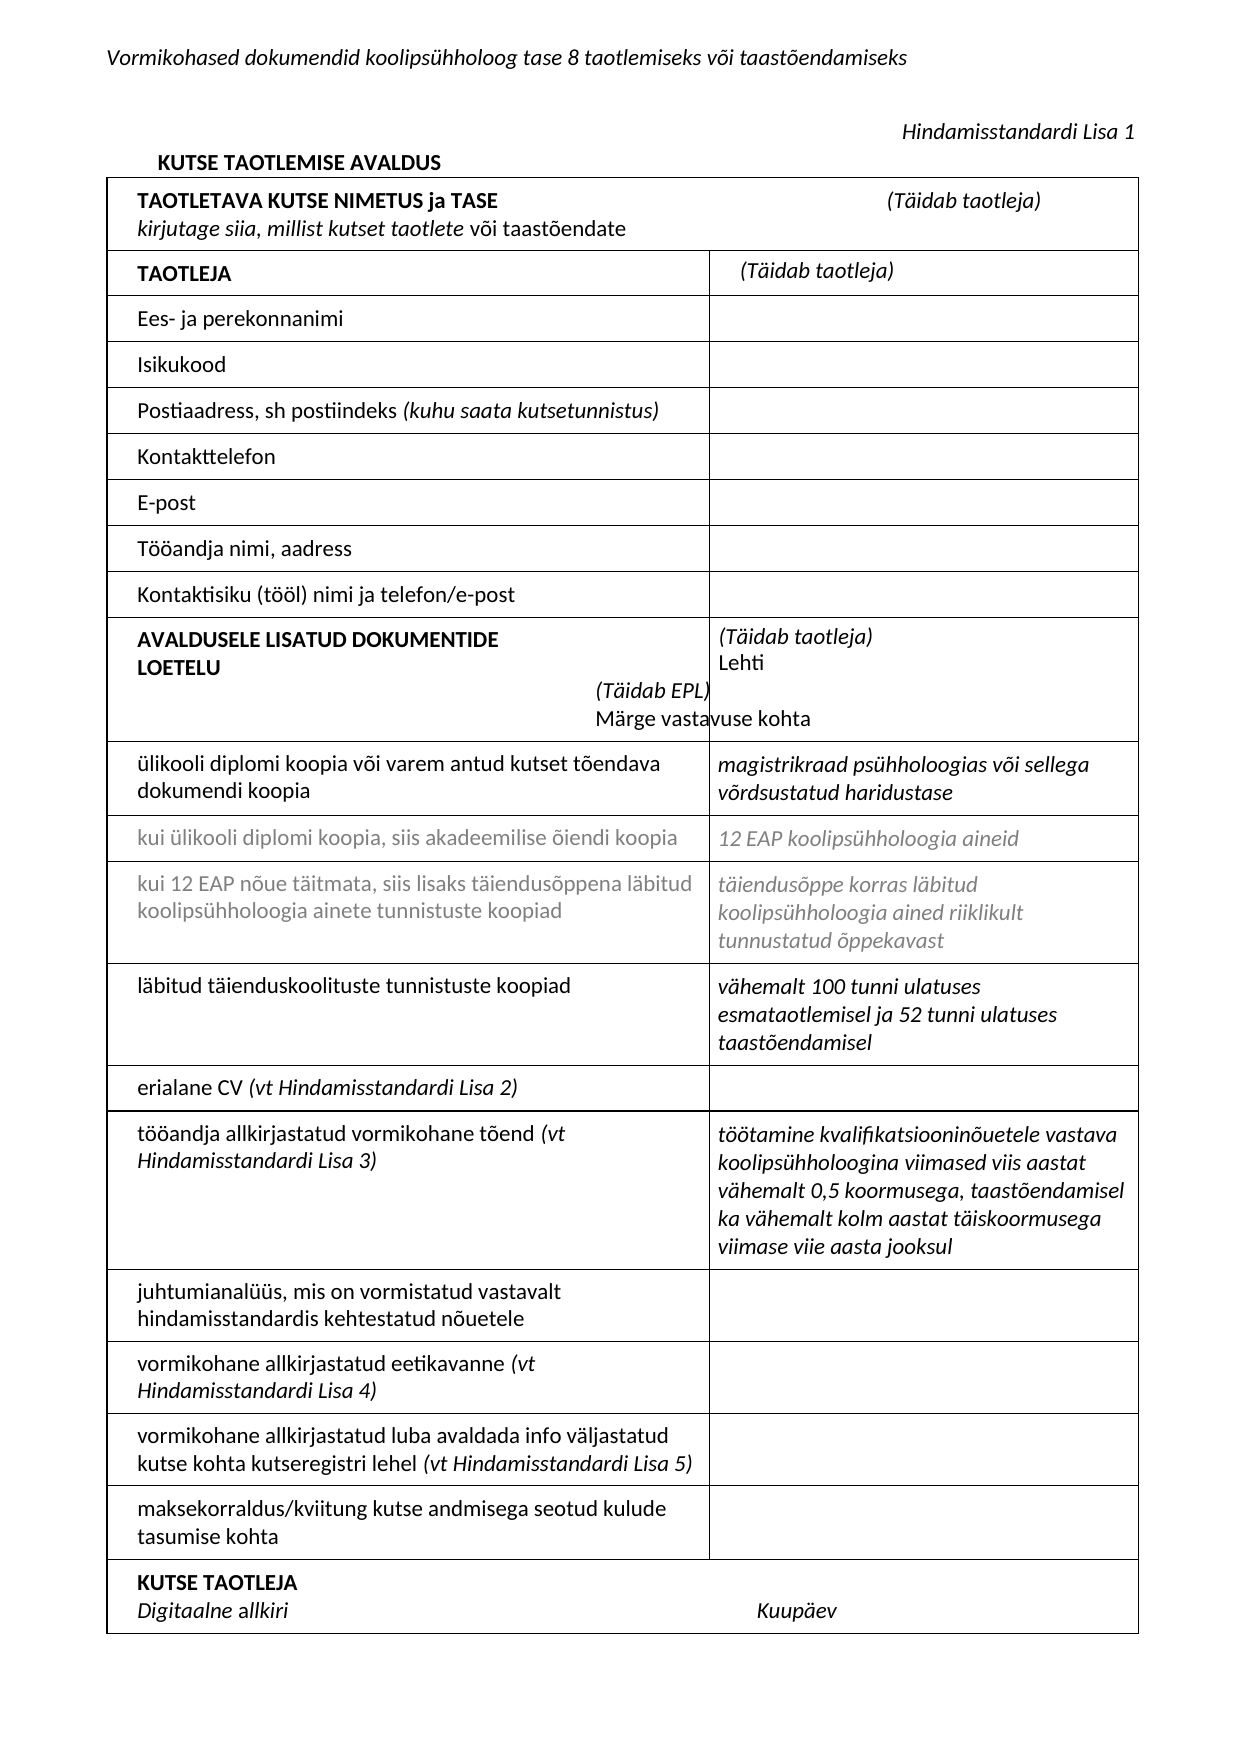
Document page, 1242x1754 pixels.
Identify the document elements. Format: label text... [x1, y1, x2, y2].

table_cell 12 EAP koolipsühholoogia aineid [710, 816, 1138, 861]
table_cell Kontaktisiku (tööl) nimi ja telefon/e-post [108, 572, 709, 617]
table_cell magistrikraad psühholoogias või sellega võrdsustatud haridustase [710, 742, 1138, 814]
table_cell [710, 1486, 1138, 1559]
text Hindamisstandardi Lisa 1 [158, 114, 1137, 146]
table_cell juhtumianalüüs, mis on vormistatud vastavalt hindamisstandardis kehtestatud nõuetele [108, 1270, 709, 1341]
table_cell Tööandja nimi, aadress [108, 526, 709, 571]
table_cell maksekorraldus/kviitung kutse andmisega seotud kulude tasumise kohta [108, 1486, 709, 1559]
table_cell KUTSE TAOTLEJA Digitaalne allkiri Kuupäev [108, 1560, 1138, 1633]
table_cell Postiaadress, sh postiindeks (kuhu saata kutsetunnistus) [108, 388, 709, 433]
table_cell kui 12 EAP nõue täitmata, siis lisaks täiendusõppena läbitud koolipsühholoogia ainete tunnistuste koopiad [108, 862, 709, 962]
table_cell vähemalt 100 tunni ulatuses esmataotlemisel ja 52 tunni ulatuses taastõendamisel [710, 964, 1138, 1064]
table_cell [710, 1342, 1138, 1413]
table_cell TAOTLEJA [108, 251, 709, 295]
table_cell kui ülikooli diplomi koopia, siis akadeemilise õiendi koopia [108, 816, 709, 861]
table_cell [710, 526, 1138, 571]
table_cell [710, 388, 1138, 433]
table_cell [710, 1270, 1138, 1341]
table_cell (Täidab taotleja) [710, 251, 1138, 295]
table_cell [710, 1414, 1138, 1485]
table_header TAOTLETAVA KUTSE NIMETUS ja TASE (Täidab taotleja) kirjutage siia, millist kutset taotlete või taastõendate [108, 178, 1138, 250]
table_cell ülikooli diplomi koopia või varem antud kutset tõendava dokumendi koopia [108, 742, 709, 814]
table_cell (Täidab taotleja) Lehti (Täidab EPL) Märge vastavuse kohta [710, 618, 1138, 741]
table_cell vormikohane allkirjastatud eetikavanne (vt Hindamisstandardi Lisa 4) [108, 1342, 709, 1413]
table_cell [710, 342, 1138, 387]
table_cell Ees- ja perekonnanimi [108, 296, 709, 341]
table_cell E-post [108, 480, 709, 525]
table_cell [710, 1066, 1138, 1110]
table_cell vormikohane allkirjastatud luba avaldada info väljastatud kutse kohta kutseregistri lehel (vt Hindamisstandardi Lisa 5) [108, 1414, 709, 1485]
table_cell Isikukood [108, 342, 709, 387]
table_cell Kontakttelefon [108, 434, 709, 479]
table_cell tööandja allkirjastatud vormikohane tõend (vt Hindamisstandardi Lisa 3) [108, 1112, 709, 1268]
table_cell [710, 296, 1138, 341]
table_cell töötamine kvalifikatsiooninõuetele vastava koolipsühholoogina viimased viis aastat vähemalt 0,5 koormusega, taastõendamisel ka vähemalt kolm aastat täiskoormusega viimase viie aasta jooksul [710, 1112, 1138, 1268]
table_cell täiendusõppe korras läbitud koolipsühholoogia ained riiklikult tunnustatud õppekavast [710, 862, 1138, 962]
table_cell [710, 434, 1138, 479]
table_cell läbitud täienduskoolituste tunnistuste koopiad [108, 964, 709, 1064]
table_cell [710, 480, 1138, 525]
table_cell erialane CV (vt Hindamisstandardi Lisa 2) [108, 1066, 709, 1110]
table_cell [710, 572, 1138, 617]
text KUTSE TAOTLEMISE AVALDUS [158, 146, 1137, 177]
table_cell AVALDUSELE LISATUD DOKUMENTIDE LOETELU [108, 618, 709, 741]
